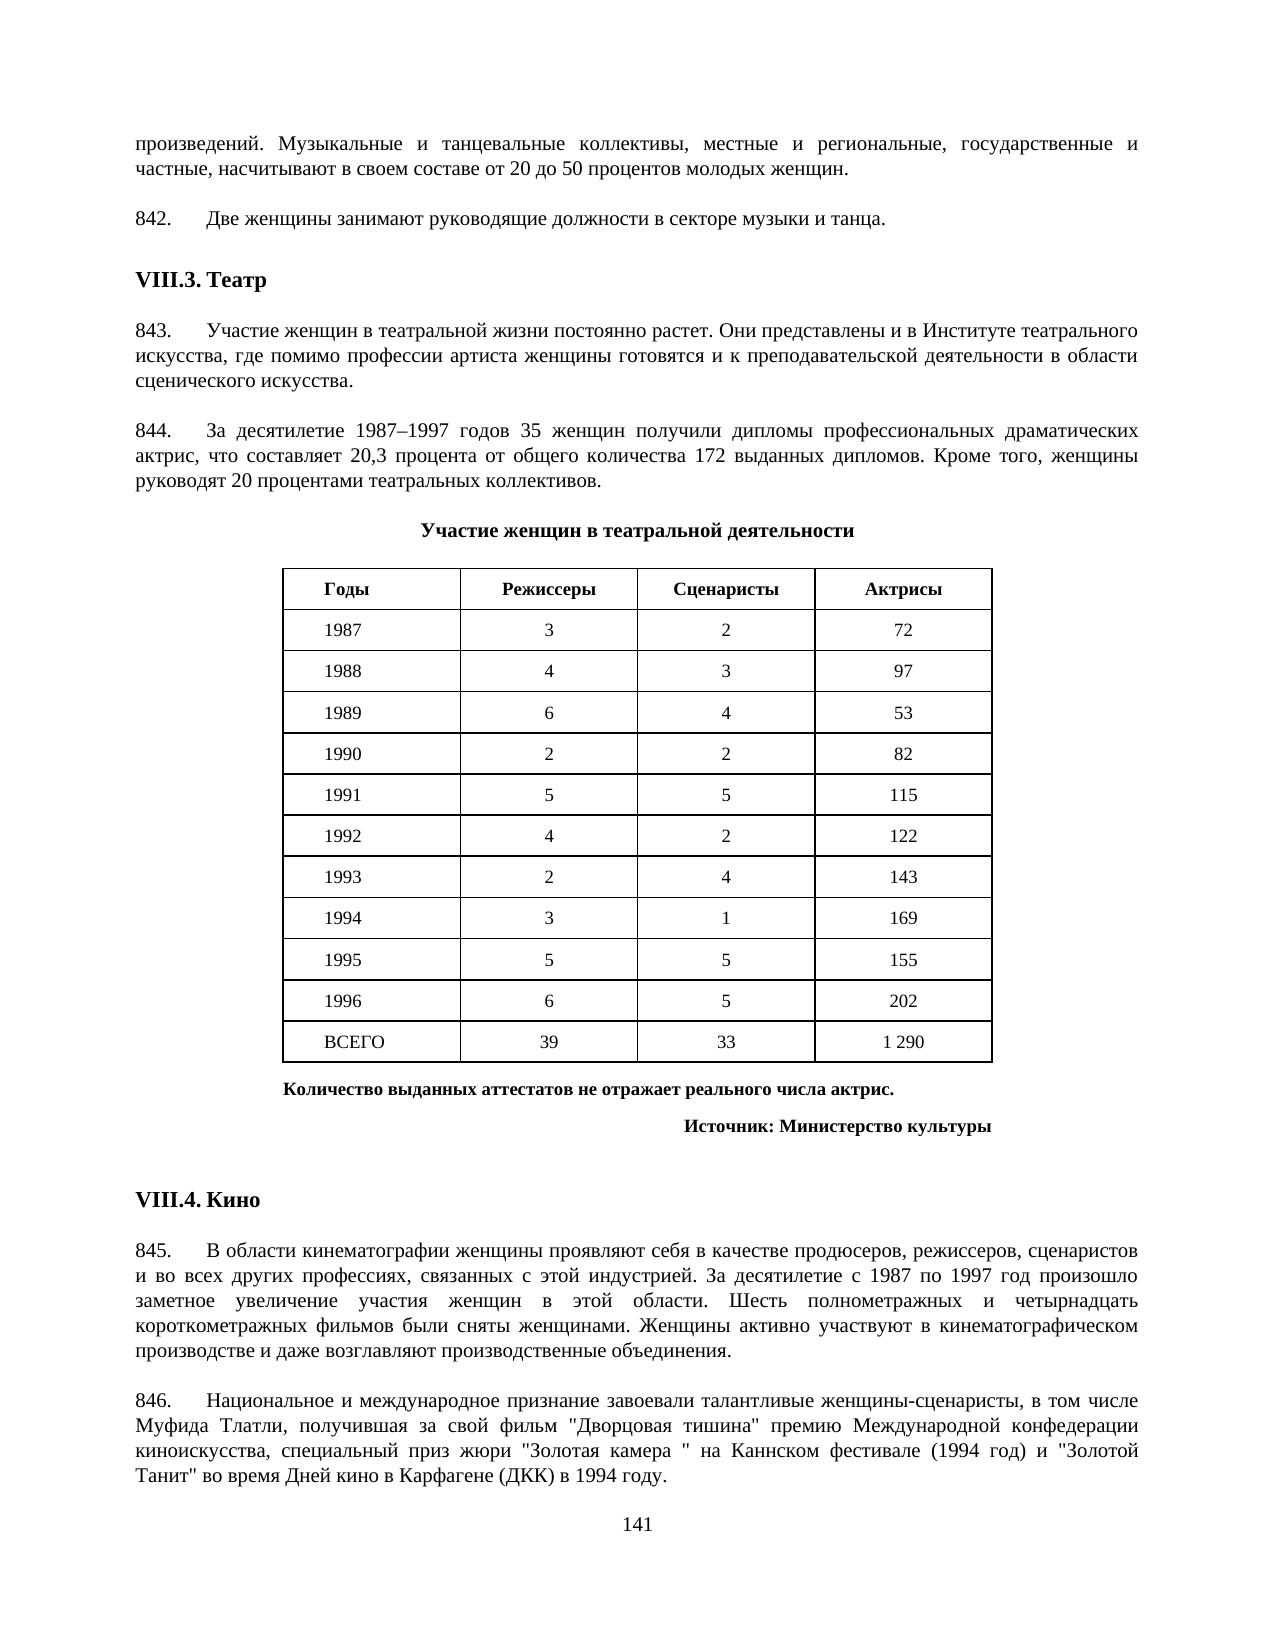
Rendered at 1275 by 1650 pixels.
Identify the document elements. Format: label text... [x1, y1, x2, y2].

text VIII.3. Театр [135, 267, 1140, 292]
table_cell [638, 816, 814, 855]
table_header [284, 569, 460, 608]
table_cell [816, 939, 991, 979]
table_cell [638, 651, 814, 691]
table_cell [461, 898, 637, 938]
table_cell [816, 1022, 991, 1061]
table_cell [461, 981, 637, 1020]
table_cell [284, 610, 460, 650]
text Источник: Министерство культуры [135, 1113, 992, 1138]
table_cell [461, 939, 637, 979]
text 844. За десятилетие 1987–1997 годов 35 женщин получили дипломы профессиональных драматических актрис, что составляет 20,3 процента от общего количества 172 выданных дипломов. Кроме того, женщины руководят 20 процентами театральных коллективов. [135, 417, 1140, 492]
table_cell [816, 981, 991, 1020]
text 843. Участие женщин в театральной жизни постоянно растет. Они представлены и в Институте театрального искусства, где помимо профессии артиста женщины готовятся и к преподавательской деятельности в области сценического искусства. [135, 317, 1140, 392]
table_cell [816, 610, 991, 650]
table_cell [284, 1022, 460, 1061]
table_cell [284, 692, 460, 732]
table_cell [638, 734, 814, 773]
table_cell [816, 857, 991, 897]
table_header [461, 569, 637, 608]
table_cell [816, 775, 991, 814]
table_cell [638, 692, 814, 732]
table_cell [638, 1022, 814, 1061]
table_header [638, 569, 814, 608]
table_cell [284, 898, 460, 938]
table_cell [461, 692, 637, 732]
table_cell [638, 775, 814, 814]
text Количество выданных аттестатов не отражает реального числа актрис. [135, 1075, 1140, 1100]
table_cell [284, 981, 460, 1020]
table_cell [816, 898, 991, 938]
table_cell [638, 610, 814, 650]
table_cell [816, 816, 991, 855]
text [135, 130, 1140, 180]
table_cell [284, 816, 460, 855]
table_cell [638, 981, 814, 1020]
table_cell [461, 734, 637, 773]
text Участие женщин в театральной деятельности [135, 517, 1140, 542]
text 845. В области кинематографии женщины проявляют себя в качестве продюсеров, режиссеров, сценаристов и во всех других профессиях, связанных с этой индустрией. За десятилетие с 1987 по 1997 год произошло заметное увеличение участия женщин в этой области. Шесть полнометражных и четырнадцать короткометражных фильмов были сняты женщинами. Женщины активно участвуют в кинематографическом производстве и даже возглавляют производственные объединения. [135, 1238, 1140, 1363]
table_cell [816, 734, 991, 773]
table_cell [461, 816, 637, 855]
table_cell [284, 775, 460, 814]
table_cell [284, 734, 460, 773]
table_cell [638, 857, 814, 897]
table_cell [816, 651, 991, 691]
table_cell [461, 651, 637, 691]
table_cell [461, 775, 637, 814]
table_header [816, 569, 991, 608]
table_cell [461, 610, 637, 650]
text VIII.4. Кино [135, 1188, 1140, 1213]
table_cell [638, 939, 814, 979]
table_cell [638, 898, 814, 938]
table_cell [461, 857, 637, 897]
text 846. Национальное и международное признание завоевали талантливые женщины-сценаристы, в том числе Муфида Тлатли, получившая за свой фильм "Дворцовая тишина" премию Международной конфедерации киноискусства, специальный приз жюри "Золотая камера " на Каннском фестивале (1994 год) и "Золотой Танит" во время Дней кино в Карфагене (ДКК) в 1994 году. [135, 1388, 1140, 1488]
text 842. Две женщины занимают руководящие должности в секторе музыки и танца. [135, 205, 1140, 230]
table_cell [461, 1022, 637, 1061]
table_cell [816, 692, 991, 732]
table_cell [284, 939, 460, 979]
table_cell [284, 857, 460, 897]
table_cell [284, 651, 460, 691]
